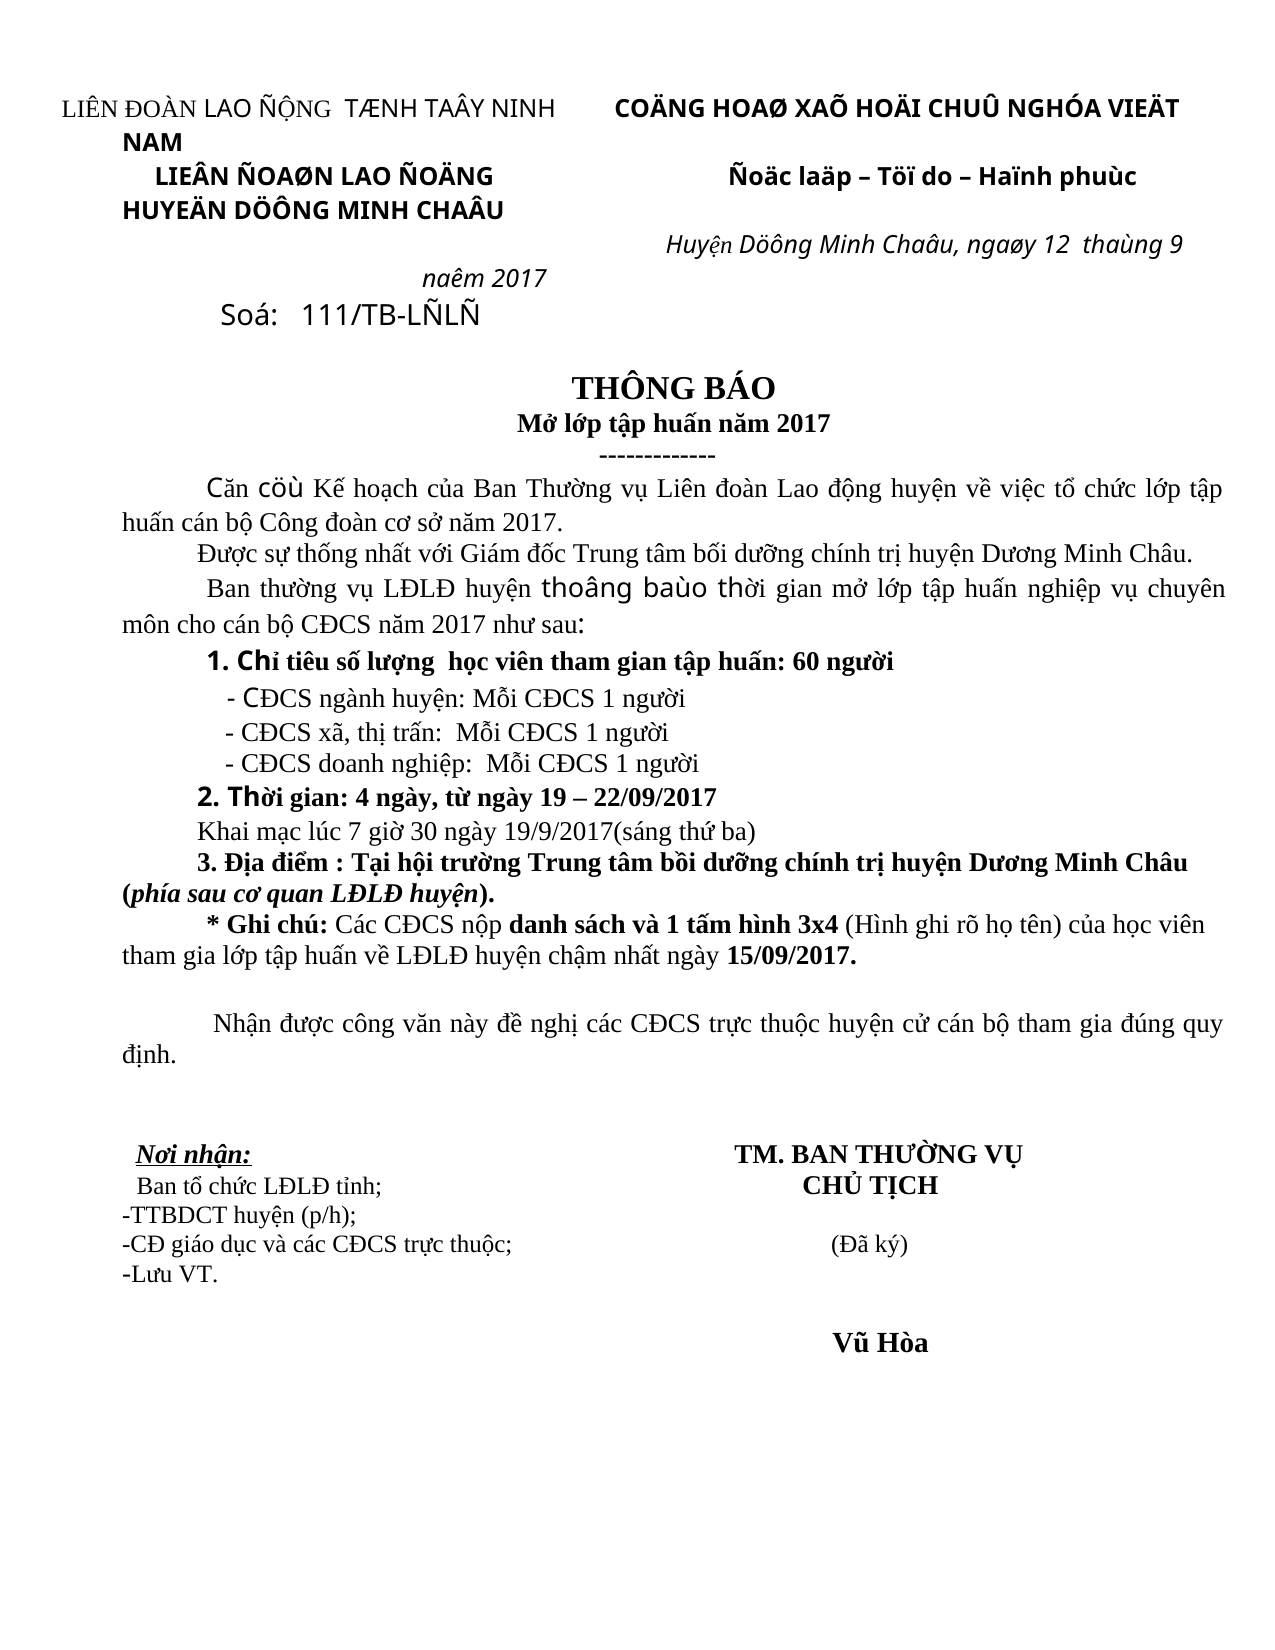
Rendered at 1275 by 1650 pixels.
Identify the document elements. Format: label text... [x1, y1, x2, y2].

text 2. Thời gian: 4 ngày, từ ngày 19 – 22/09/2017 [122, 778, 1226, 815]
text ------------- [122, 438, 1226, 469]
text THÔNG BÁO [122, 368, 1226, 407]
text - CĐCS ngành huyện: Mỗi CĐCS 1 người [122, 679, 1226, 716]
text Được sự thống nhất với Giám đốc Trung tâm bối dưỡng chính trị huyện Dương Minh Châu. [122, 537, 1226, 568]
text 3. Địa điểm : Tại hội trường Trung tâm bồi dưỡng chính trị huyện Dương Minh Châu (phía sau cơ quan LĐLĐ huyện). [122, 846, 1226, 908]
text - CĐCS doanh nghiệp: Mỗi CĐCS 1 người [122, 747, 1226, 778]
text Nhận được công văn này đề nghị các CĐCS trực thuộc huyện cử cán bộ tham gia đúng quy định. [122, 1007, 1226, 1070]
text * Ghi chú: Các CĐCS nộp danh sách và 1 tấm hình 3x4 (Hình ghi rõ họ tên) của học viên tham gia lớp tập huấn về LĐLĐ huyện chậm nhất ngày 15/09/2017. [122, 908, 1226, 971]
subtitle Huyện Döông Minh Chaâu, ngaøy 12 thaùng 9 naêm 2017 [422, 226, 1226, 294]
subtitle HUYEÄN DÖÔNG MINH CHAÂU [122, 192, 1226, 226]
text Vũ Hòa [522, 1326, 1226, 1359]
text - CĐCS xã, thị trấn: Mỗi CĐCS 1 người [122, 716, 1226, 747]
text -TTBDCT huyện (p/h); [122, 1200, 1226, 1229]
text LIEÂN ÑOAØN LAO ÑOÄNG Ñoäc laäp – Töï do – Haïnh phuùc [122, 158, 1226, 192]
text -CĐ giáo dục và các CĐCS trực thuộc; (Đã ký) [122, 1229, 1226, 1257]
text Nơi nhận: TM. BAN THƯỜNG VỤ [122, 1138, 1226, 1169]
text Mở lớp tập huấn năm 2017 [122, 407, 1226, 438]
text - Ban tổ chức LĐLĐ tỉnh; CHỦ TỊCH [122, 1169, 1226, 1200]
text Ban thường vụ LĐLĐ huyện thoâng baùo thời gian mở lớp tập huấn nghiệp vụ chuyên môn cho cán bộ CĐCS năm 2017 như sau: [122, 568, 1226, 642]
text Khai mạc lúc 7 giờ 30 ngày 19/9/2017(sáng thứ ba) [122, 815, 1226, 846]
text Căn cöù Kế hoạch của Ban Thường vụ Liên đoàn Lao động huyện về việc tổ chức lớp tập huấn cán bộ Công đoàn cơ sở năm 2017. [122, 469, 1226, 537]
text Soá: 111/TB-LÑLÑ [122, 294, 1226, 334]
text LIÊN ĐOÀN LAO ÑỘNG TÆNH TAÂY NINH COÄNG HOAØ XAÕ HOÄI CHUÛ NGHÓA VIEÄT NAM [9, 90, 1226, 158]
text 1. Chỉ tiêu số lượng học viên tham gian tập huấn: 60 người [122, 642, 1226, 679]
text -Lưu VT. [122, 1257, 1226, 1289]
